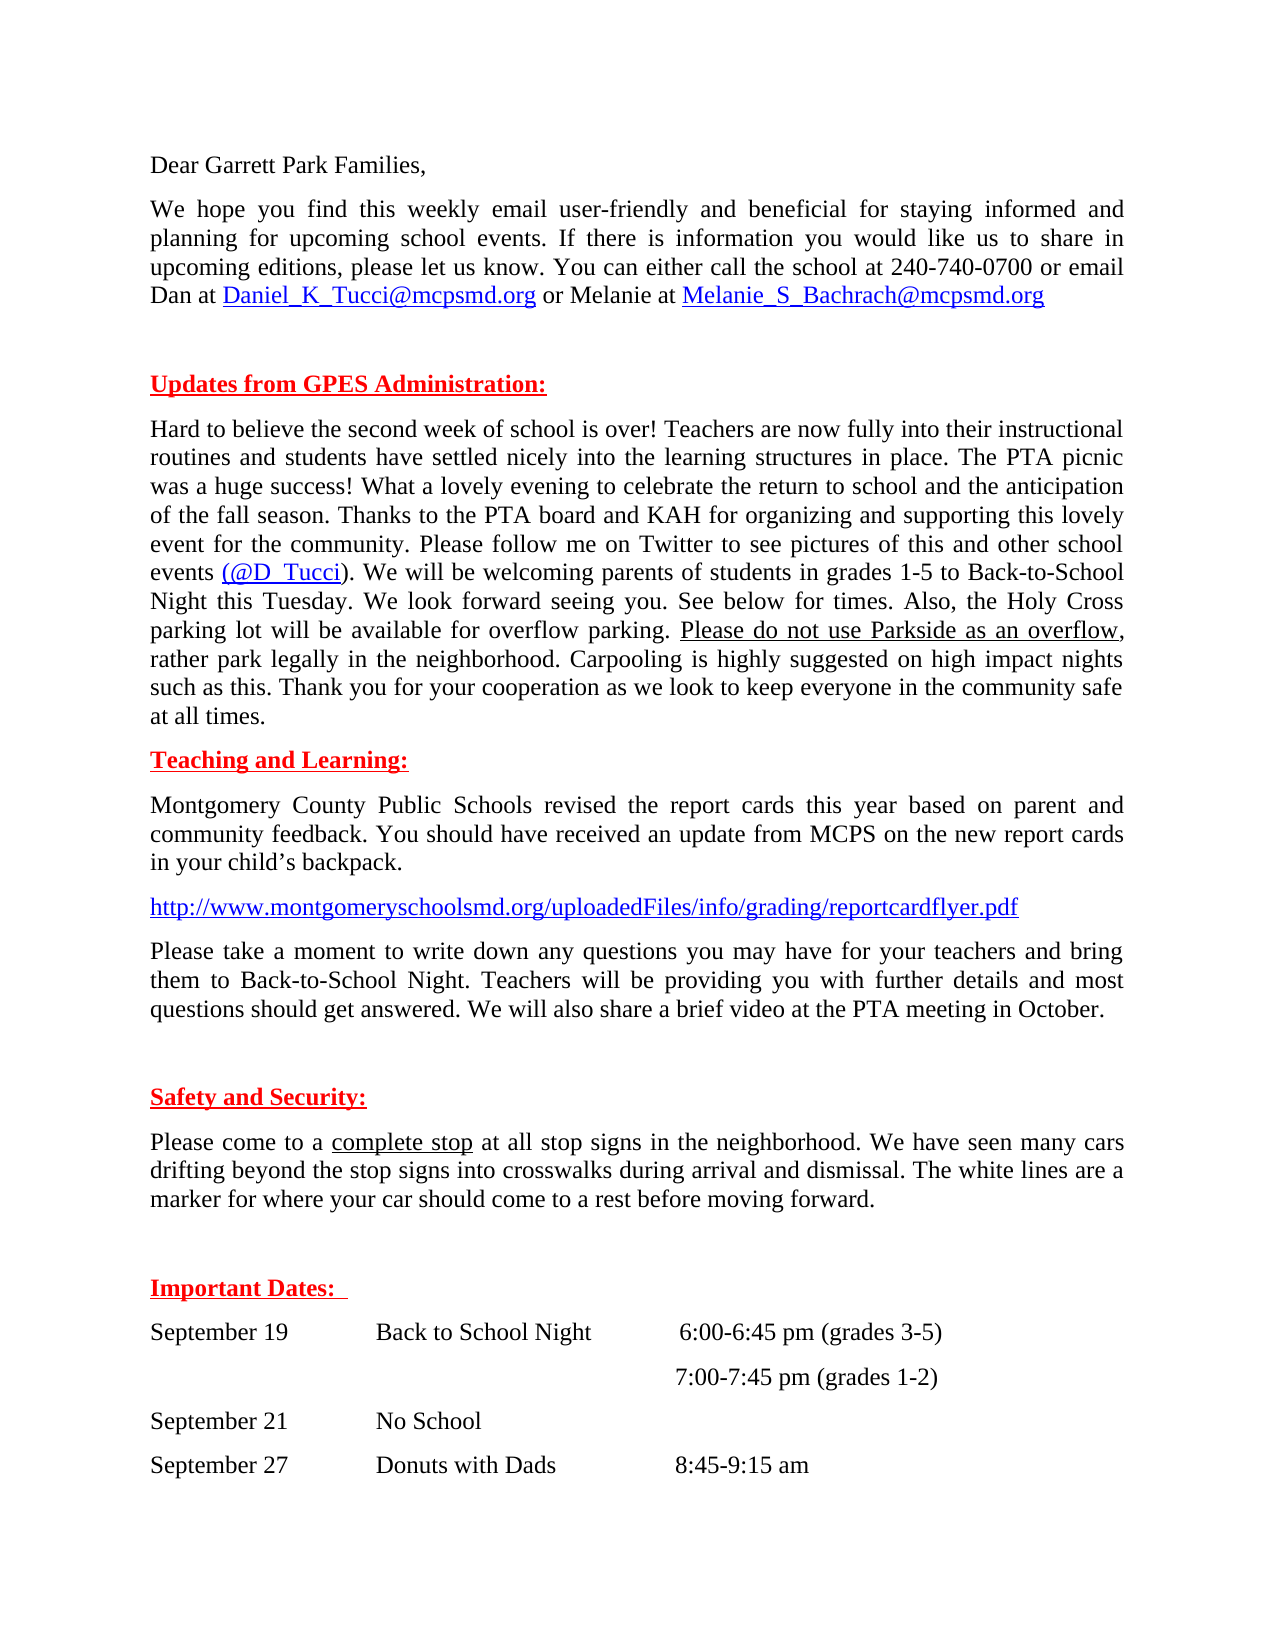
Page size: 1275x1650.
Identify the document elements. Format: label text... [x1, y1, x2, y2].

text Montgomery County Public Schools revised the report cards this year based on parent and community feedback. You should have received an update from MCPS on the new report cards in your child’s backpack. [150, 790, 1125, 876]
text Important Dates: [150, 1273, 1125, 1302]
text Updates from GPES Administration: [150, 369, 1125, 398]
text We hope you find this weekly email user-friendly and beneficial for staying informed and planning for upcoming school events. If there is information you would like us to share in upcoming editions, please let us know. You can either call the school at 240-740-0700 or email Dan at Daniel_K_Tucci@mcpsmd.org or Melanie at Melanie_S_Bachrach@mcpsmd.org [150, 194, 1125, 309]
text Hard to believe the second week of school is over! Teachers are now fully into their instructional routines and students have settled nicely into the learning structures in place. The PTA picnic was a huge success! What a lovely evening to celebrate the return to school and the anticipation of the fall season. Thanks to the PTA board and KAH for organizing and supporting this lovely event for the community. Please follow me on Twitter to see pictures of this and other school events (@D_Tucci). We will be welcoming parents of students in grades 1-5 to Back-to-School Night this Tuesday. We look forward seeing you. See below for times. Also, the Holy Cross parking lot will be available for overflow parking. Please do not use Parkside as an overflow, rather park legally in the neighborhood. Carpooling is highly suggested on high impact nights such as this. Thank you for your cooperation as we look to keep everyone in the community safe at all times. [150, 414, 1125, 730]
text http://www.montgomeryschoolsmd.org/uploadedFiles/info/grading/reportcardflyer.pdf [150, 892, 1125, 921]
text Teaching and Learning: [150, 746, 1125, 774]
text September 21 No School [150, 1406, 1125, 1435]
text Safety and Security: [150, 1082, 1125, 1111]
text 7:00-7:45 pm (grades 1-2) [150, 1362, 1125, 1391]
text Dear Garrett Park Families, [150, 150, 1125, 179]
text September 27 Donuts with Dads 8:45-9:15 am [150, 1451, 1125, 1479]
text Please come to a complete stop at all stop signs in the neighborhood. We have seen many cars drifting beyond the stop signs into crosswalks during arrival and dismissal. The white lines are a marker for where your car should come to a rest before moving forward. [150, 1127, 1125, 1213]
text September 19 Back to School Night 6:00-6:45 pm (grades 3-5) [150, 1317, 1125, 1346]
text Please take a moment to write down any questions you may have for your teachers and bring them to Back-to-School Night. Teachers will be providing you with further details and most questions should get answered. We will also share a brief video at the PTA meeting in October. [150, 936, 1125, 1022]
